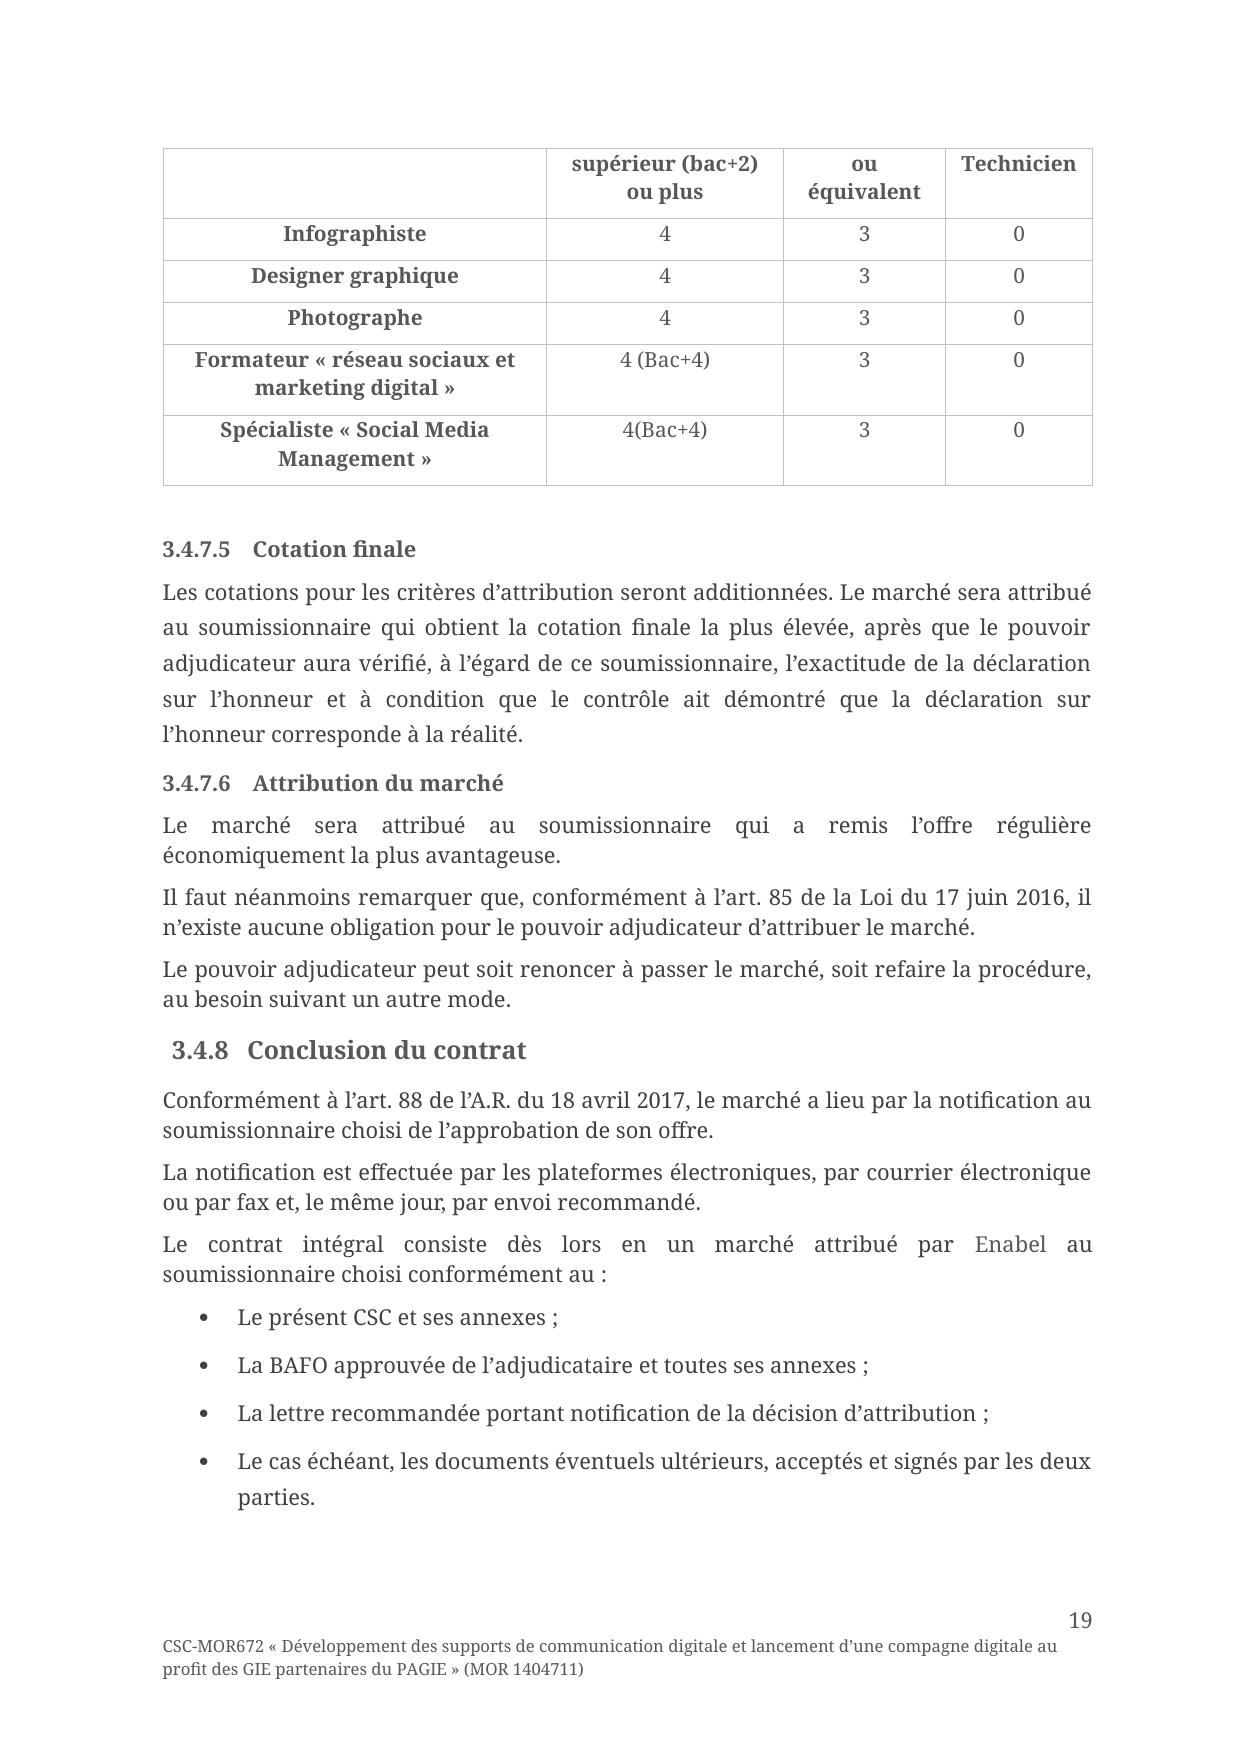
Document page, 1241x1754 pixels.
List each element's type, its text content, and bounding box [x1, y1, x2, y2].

text Il faut néanmoins remarquer que, conformément à l’art. 85 de la Loi du 17 juin 2016, il n’existe aucune obligation pour le pouvoir adjudicateur d’attribuer le marché. [162, 882, 1093, 942]
table_cell 3 [784, 416, 945, 485]
list La BAFO approuvée de l’adjudicataire et toutes ses annexes ; [200, 1350, 1093, 1379]
table_cell 4 [547, 261, 783, 302]
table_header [784, 149, 945, 218]
list Le cas échéant, les documents éventuels ultérieurs, acceptés et signés par les deux parties. [200, 1446, 1093, 1512]
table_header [946, 149, 1092, 218]
table_cell 0 [946, 219, 1092, 260]
table_cell 4(Bac+4) [547, 416, 783, 485]
table_cell 4 [547, 303, 783, 344]
table_cell 0 [946, 345, 1092, 414]
table_cell 0 [946, 303, 1092, 344]
table_cell Designer graphique [164, 261, 546, 302]
text Le pouvoir adjudicateur peut soit renoncer à passer le marché, soit refaire la procédure, au besoin suivant un autre mode. [162, 954, 1093, 1014]
table_cell 3 [784, 303, 945, 344]
table_header [164, 149, 546, 218]
subtitle Conclusion du contrat [172, 1032, 1093, 1066]
text Les cotations pour les critères d’attribution seront additionnées. Le marché sera attribué au soumissionnaire qui obtient la cotation finale la plus élevée, après que le pouvoir adjudicateur aura vérifié, à l’égard de ce soumissionnaire, l’exactitude de la déclaration sur l’honneur et à condition que le contrôle ait démontré que la déclaration sur l’honneur corresponde à la réalité. [162, 576, 1093, 749]
list La lettre recommandée portant notification de la décision d’attribution ; [200, 1398, 1093, 1428]
table_cell 3 [784, 261, 945, 302]
subtitle Attribution du marché [162, 768, 1093, 797]
table_cell 4 (Bac+4) [547, 345, 783, 414]
text Le marché sera attribué au soumissionnaire qui a remis l’offre régulière économiquement la plus avantageuse. [162, 810, 1093, 869]
subtitle Cotation finale [162, 534, 1093, 564]
text Le contrat intégral consiste dès lors en un marché attribué par Enabel au soumissionnaire choisi conformément au : [162, 1229, 1093, 1289]
list Le présent CSC et ses annexes ; [200, 1301, 1093, 1331]
text La notification est effectuée par les plateformes électroniques, par courrier électronique ou par fax et, le même jour, par envoi recommandé. [162, 1157, 1093, 1217]
table_cell Spécialiste « Social Media Management » [164, 416, 546, 485]
table_cell Photographe [164, 303, 546, 344]
table_cell 0 [946, 416, 1092, 485]
text Conformément à l’art. 88 de l’A.R. du 18 avril 2017, le marché a lieu par la notification au soumissionnaire choisi de l’approbation de son offre. [162, 1085, 1093, 1145]
table_cell 0 [946, 261, 1092, 302]
table_cell 4 [547, 219, 783, 260]
table_cell Infographiste [164, 219, 546, 260]
table_cell 3 [784, 219, 945, 260]
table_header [547, 149, 783, 218]
table_cell Formateur « réseau sociaux et marketing digital » [164, 345, 546, 414]
table_cell 3 [784, 345, 945, 414]
